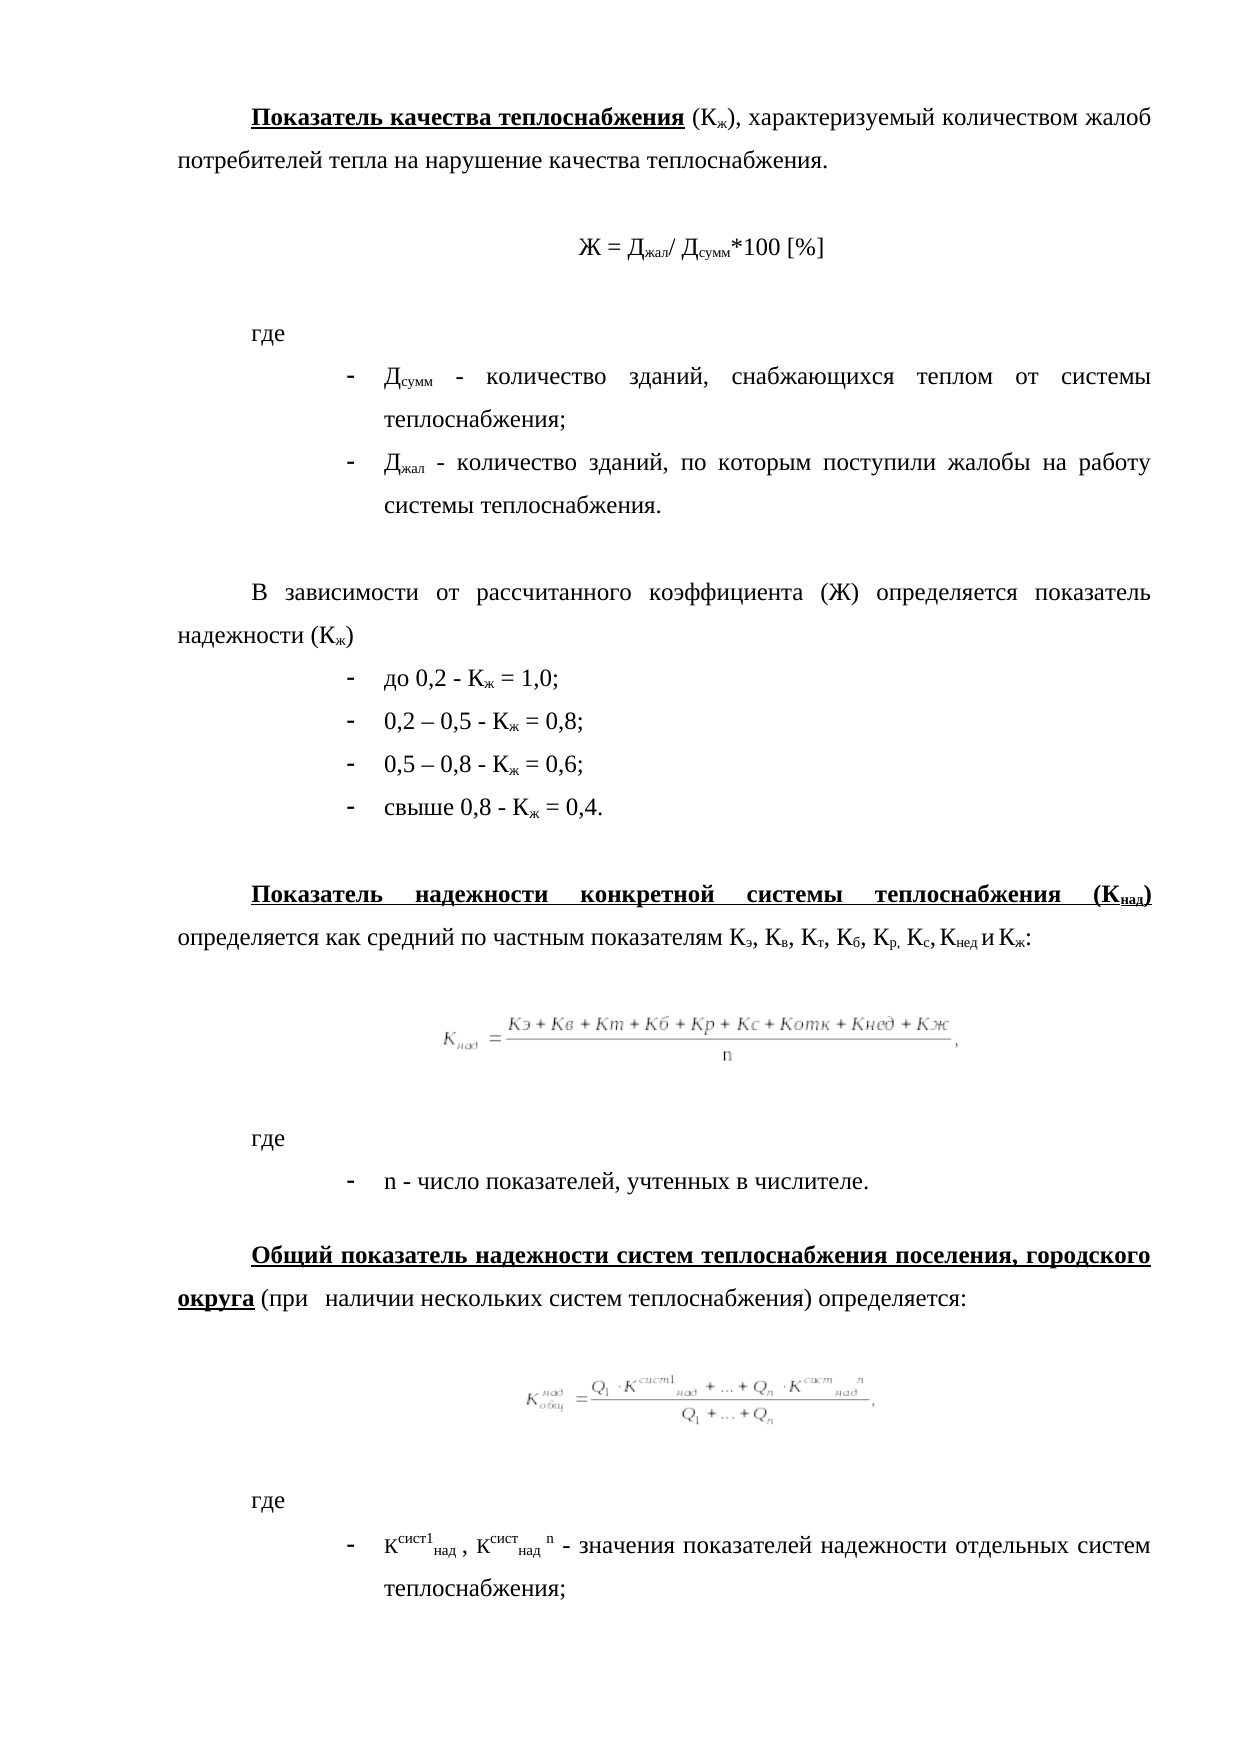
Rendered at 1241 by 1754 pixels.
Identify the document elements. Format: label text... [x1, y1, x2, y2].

list 0,5 – 0,8 - Кж = 0,6; [346, 749, 1152, 778]
list до 0,2 - Кж = 1,0; [346, 663, 1152, 692]
list Ксист1над , Ксистнад n - значения показателей надежности отдельных систем теплоснабжения; [346, 1529, 1152, 1602]
list свыше 0,8 - Кж = 0,4. [346, 792, 1152, 821]
list Дсумм - количество зданий, снабжающихся теплом от системы теплоснабжения; [346, 361, 1152, 433]
text Общий показатель надежности систем теплоснабжения поселения, городского округа (при наличии нескольких систем теплоснабжения) определяется: [177, 1240, 1152, 1312]
text Показатель качества теплоснабжения (Кж), характеризуемый количеством жалоб потребителей тепла на нарушение качества теплоснабжения. [177, 102, 1152, 174]
text где [177, 1486, 1152, 1514]
text В зависимости от рассчитанного коэффициента (Ж) определяется показатель надежности (Кж) [177, 577, 1152, 649]
list n - число показателей, учтенных в числителе. [346, 1166, 1152, 1195]
text Показатель надежности конкретной системы теплоснабжения (Кнад) определяется как средний по частным показателям Кэ, Кв, Кт, Кб, Кр, Кс, Кнед и Кж: [177, 879, 1152, 951]
text где [177, 318, 1152, 347]
list 0,2 – 0,5 - Кж = 0,8; [346, 706, 1152, 735]
list Джал - количество зданий, по которым поступили жалобы на работу системы теплоснабжения. [346, 447, 1152, 519]
text где [177, 1123, 1152, 1152]
text Ж = Джал/ Дсумм*100 [%] [177, 232, 1152, 261]
